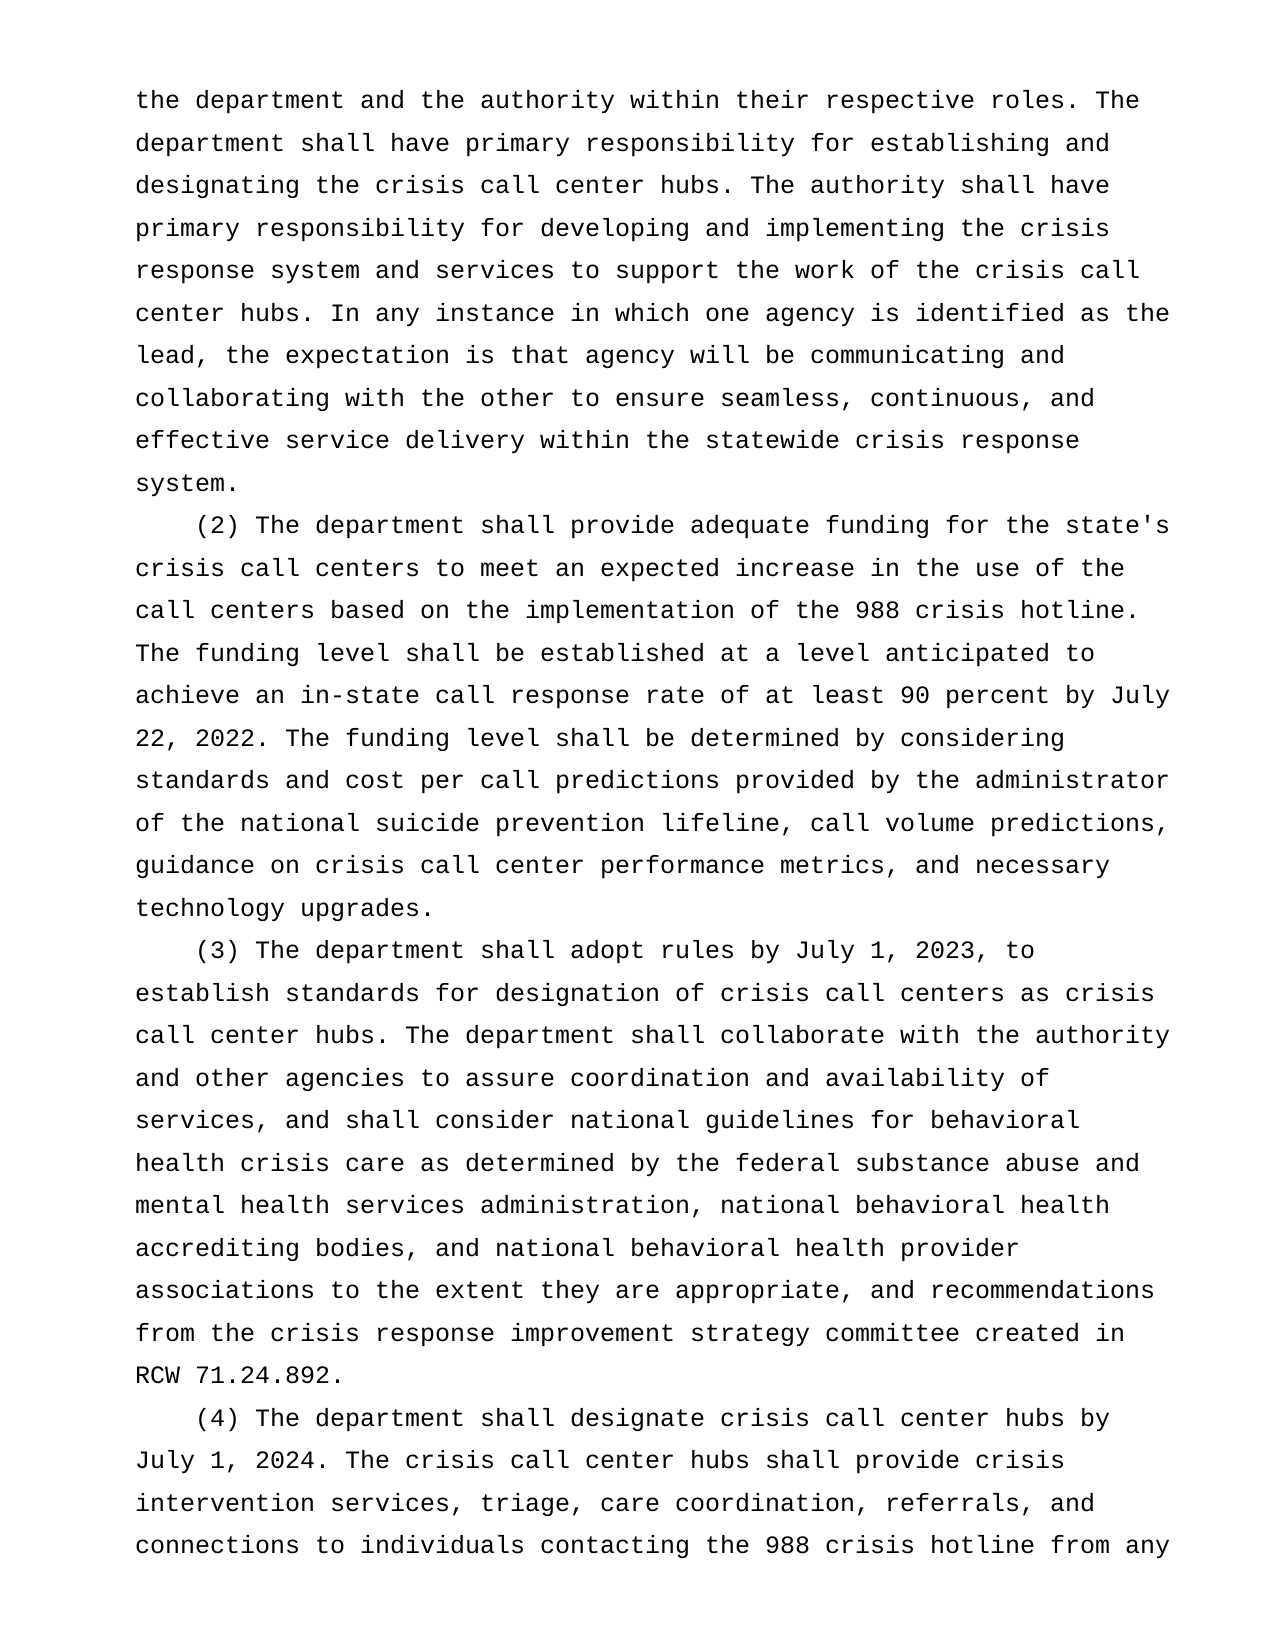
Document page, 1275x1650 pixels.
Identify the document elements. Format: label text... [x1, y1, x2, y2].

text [135, 75, 1170, 500]
text (3) The department shall adopt rules by July 1, 2023, to establish standards for designation of crisis call centers as crisis call center hubs. The department shall collaborate with the authority and other agencies to assure coordination and availability of services, and shall consider national guidelines for behavioral health crisis care as determined by the federal substance abuse and mental health services administration, national behavioral health accrediting bodies, and national behavioral health provider associations to the extent they are appropriate, and recommendations from the crisis response improvement strategy committee created in RCW 71.24.892. [135, 925, 1170, 1392]
text (2) The department shall provide adequate funding for the state's crisis call centers to meet an expected increase in the use of the call centers based on the implementation of the 988 crisis hotline. The funding level shall be established at a level anticipated to achieve an in-state call response rate of at least 90 percent by July 22, 2022. The funding level shall be determined by considering standards and cost per call predictions provided by the administrator of the national suicide prevention lifeline, call volume predictions, guidance on crisis call center performance metrics, and necessary technology upgrades. [135, 500, 1170, 925]
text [135, 1392, 1170, 1562]
